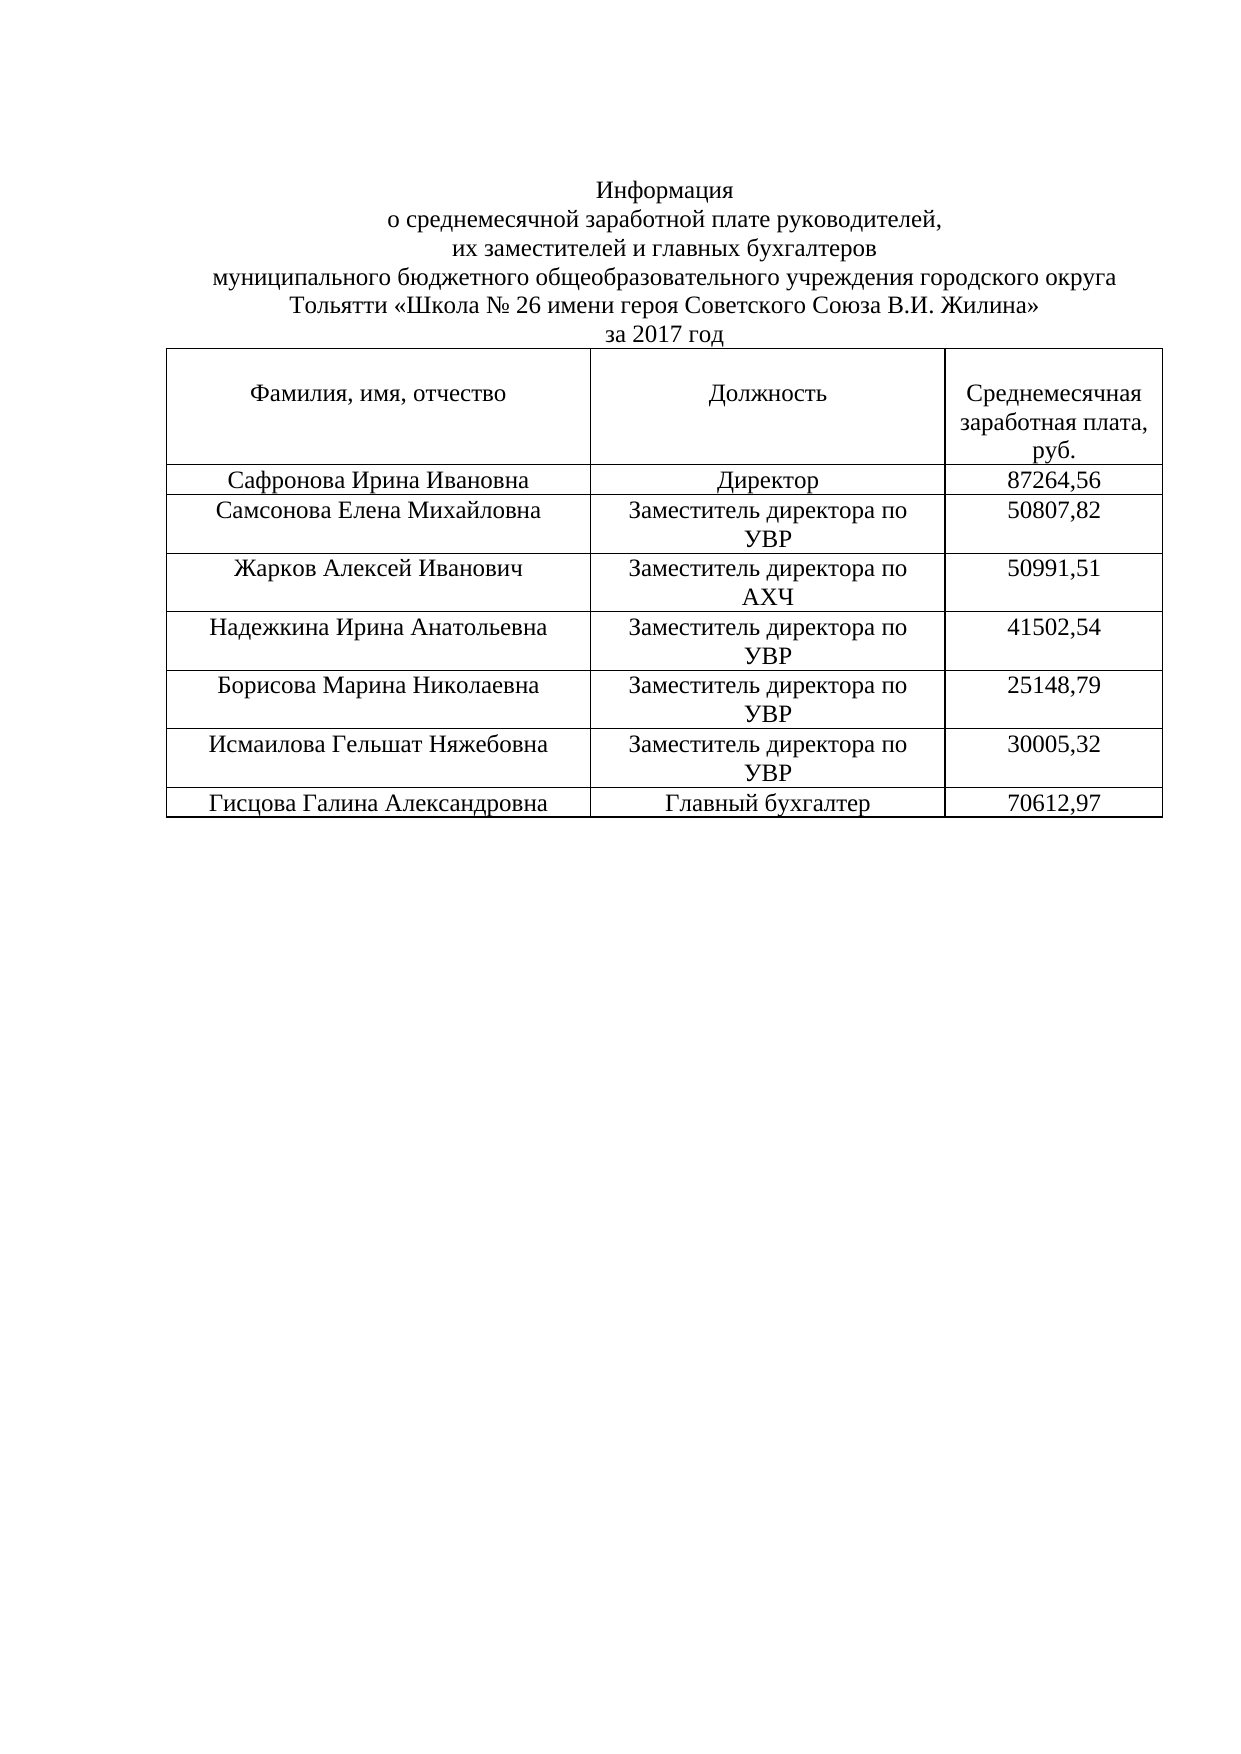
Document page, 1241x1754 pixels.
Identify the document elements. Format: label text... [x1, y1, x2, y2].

table_cell Самсонова Елена Михайловна [167, 495, 590, 552]
text Информация [177, 176, 1152, 204]
table_cell Заместитель директора по УВР [591, 495, 944, 552]
table_header Среднемесячная заработная плата, руб. [946, 349, 1162, 464]
table_header Фамилия, имя, отчество [167, 349, 590, 464]
table_cell Заместитель директора по УВР [591, 729, 944, 787]
table_cell 41502,54 [946, 612, 1162, 669]
table_cell 70612,97 [946, 788, 1162, 816]
table_cell Заместитель директора по АХЧ [591, 554, 944, 611]
table_cell Надежкина Ирина Анатольевна [167, 612, 590, 669]
table_cell Жарков Алексей Иванович [167, 554, 590, 611]
table_cell Гисцова Галина Александровна [167, 788, 590, 816]
table_cell Исмаилова Гельшат Няжебовна [167, 729, 590, 787]
table_cell 25148,79 [946, 671, 1162, 728]
table_cell Главный бухгалтер [591, 788, 944, 816]
table_cell 30005,32 [946, 729, 1162, 787]
table_cell 50807,82 [946, 495, 1162, 552]
table_cell Заместитель директора по УВР [591, 671, 944, 728]
text за 2017 год [177, 319, 1152, 348]
table_cell 87264,56 [946, 465, 1162, 494]
text о среднемесячной заработной плате руководителей, [177, 204, 1152, 233]
text их заместителей и главных бухгалтеров [177, 233, 1152, 262]
table_cell Борисова Марина Николаевна [167, 671, 590, 728]
table_cell Директор [591, 465, 944, 494]
table_header Должность [591, 349, 944, 464]
table_cell 50991,51 [946, 554, 1162, 611]
table_cell Заместитель директора по УВР [591, 612, 944, 669]
text муниципального бюджетного общеобразовательного учреждения городского округа Тольятти «Школа № 26 имени героя Советского Союза В.И. Жилина» [177, 262, 1152, 319]
table_cell Сафронова Ирина Ивановна [167, 465, 590, 494]
